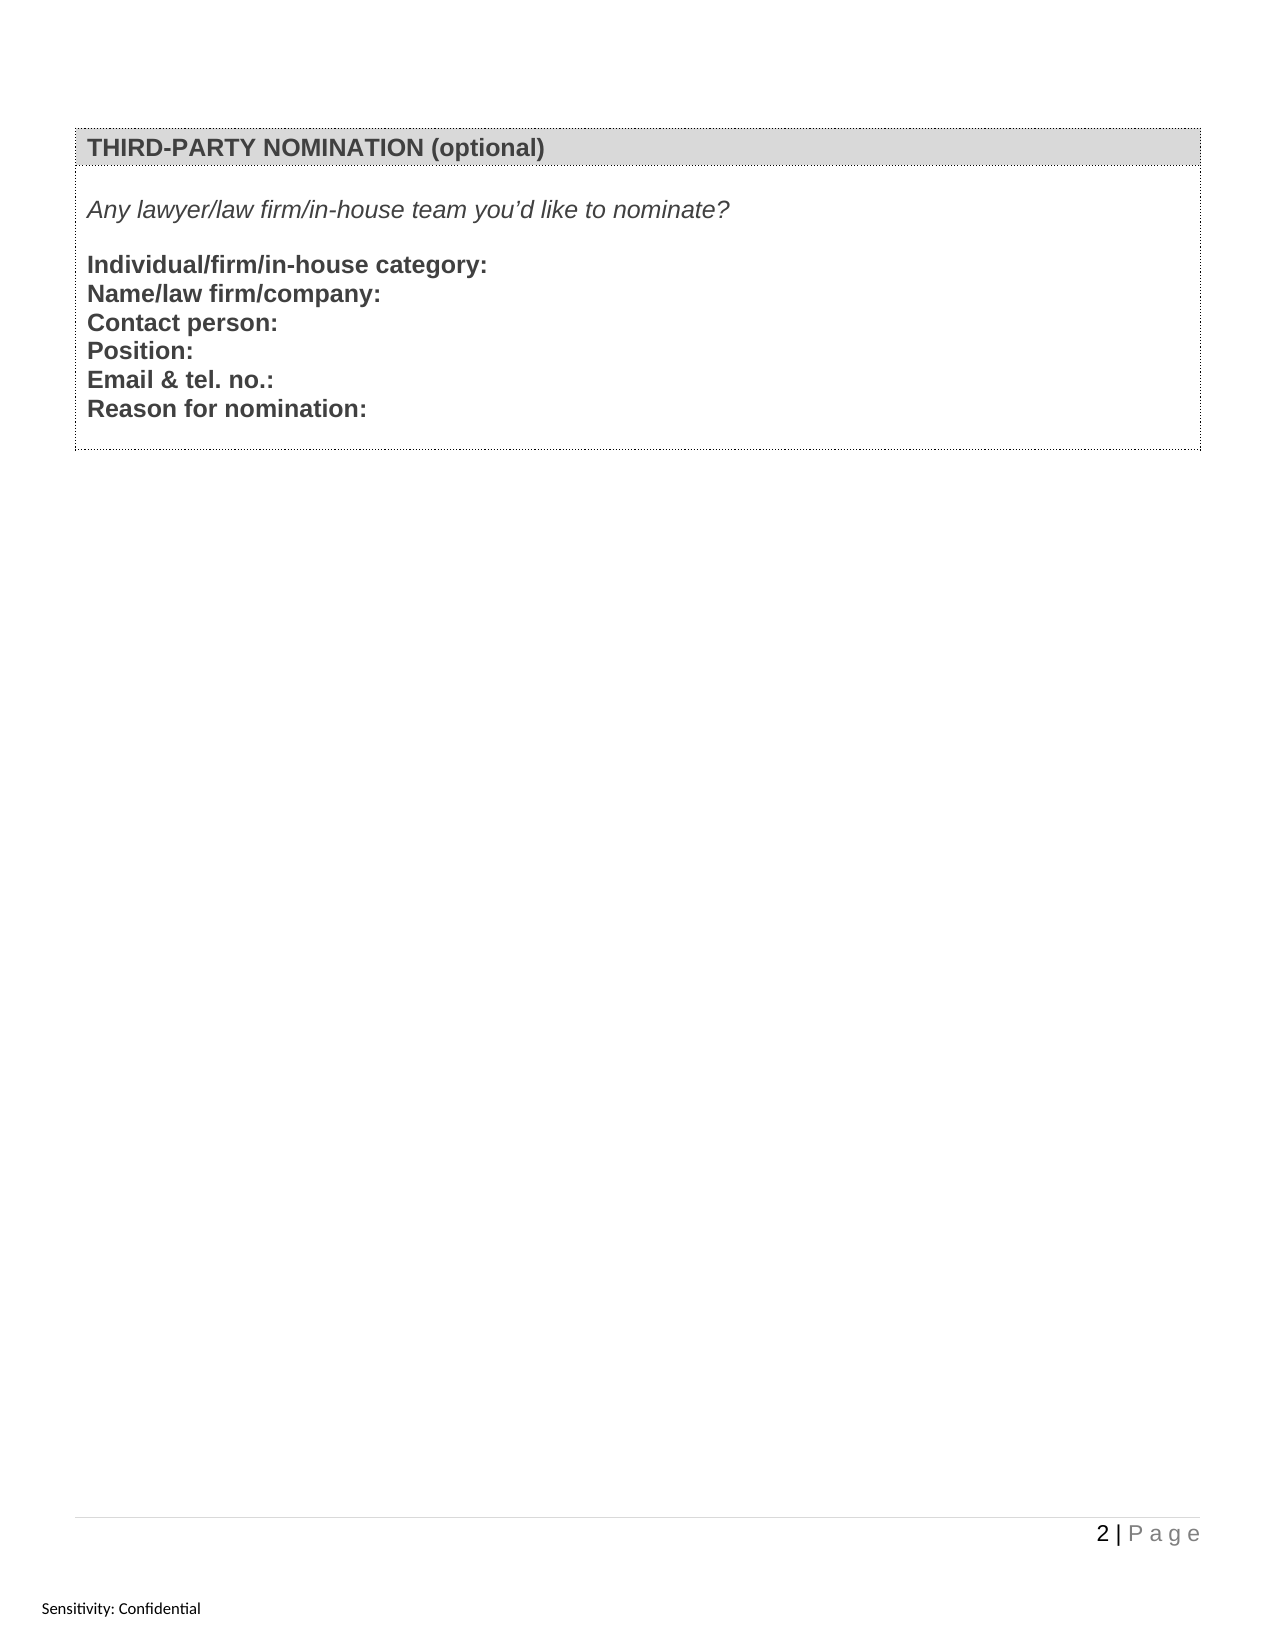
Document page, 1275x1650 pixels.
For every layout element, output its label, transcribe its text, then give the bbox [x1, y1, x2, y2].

table_header THIRD-PARTY NOMINATION (optional) [76, 128, 1201, 165]
table_cell Any lawyer/law firm/in-house team you’d like to nominate? Individual/firm/in-house category: Name/law firm/company: Contact person: Position: Email & tel. no.: Reason for nomination: [76, 165, 1201, 449]
